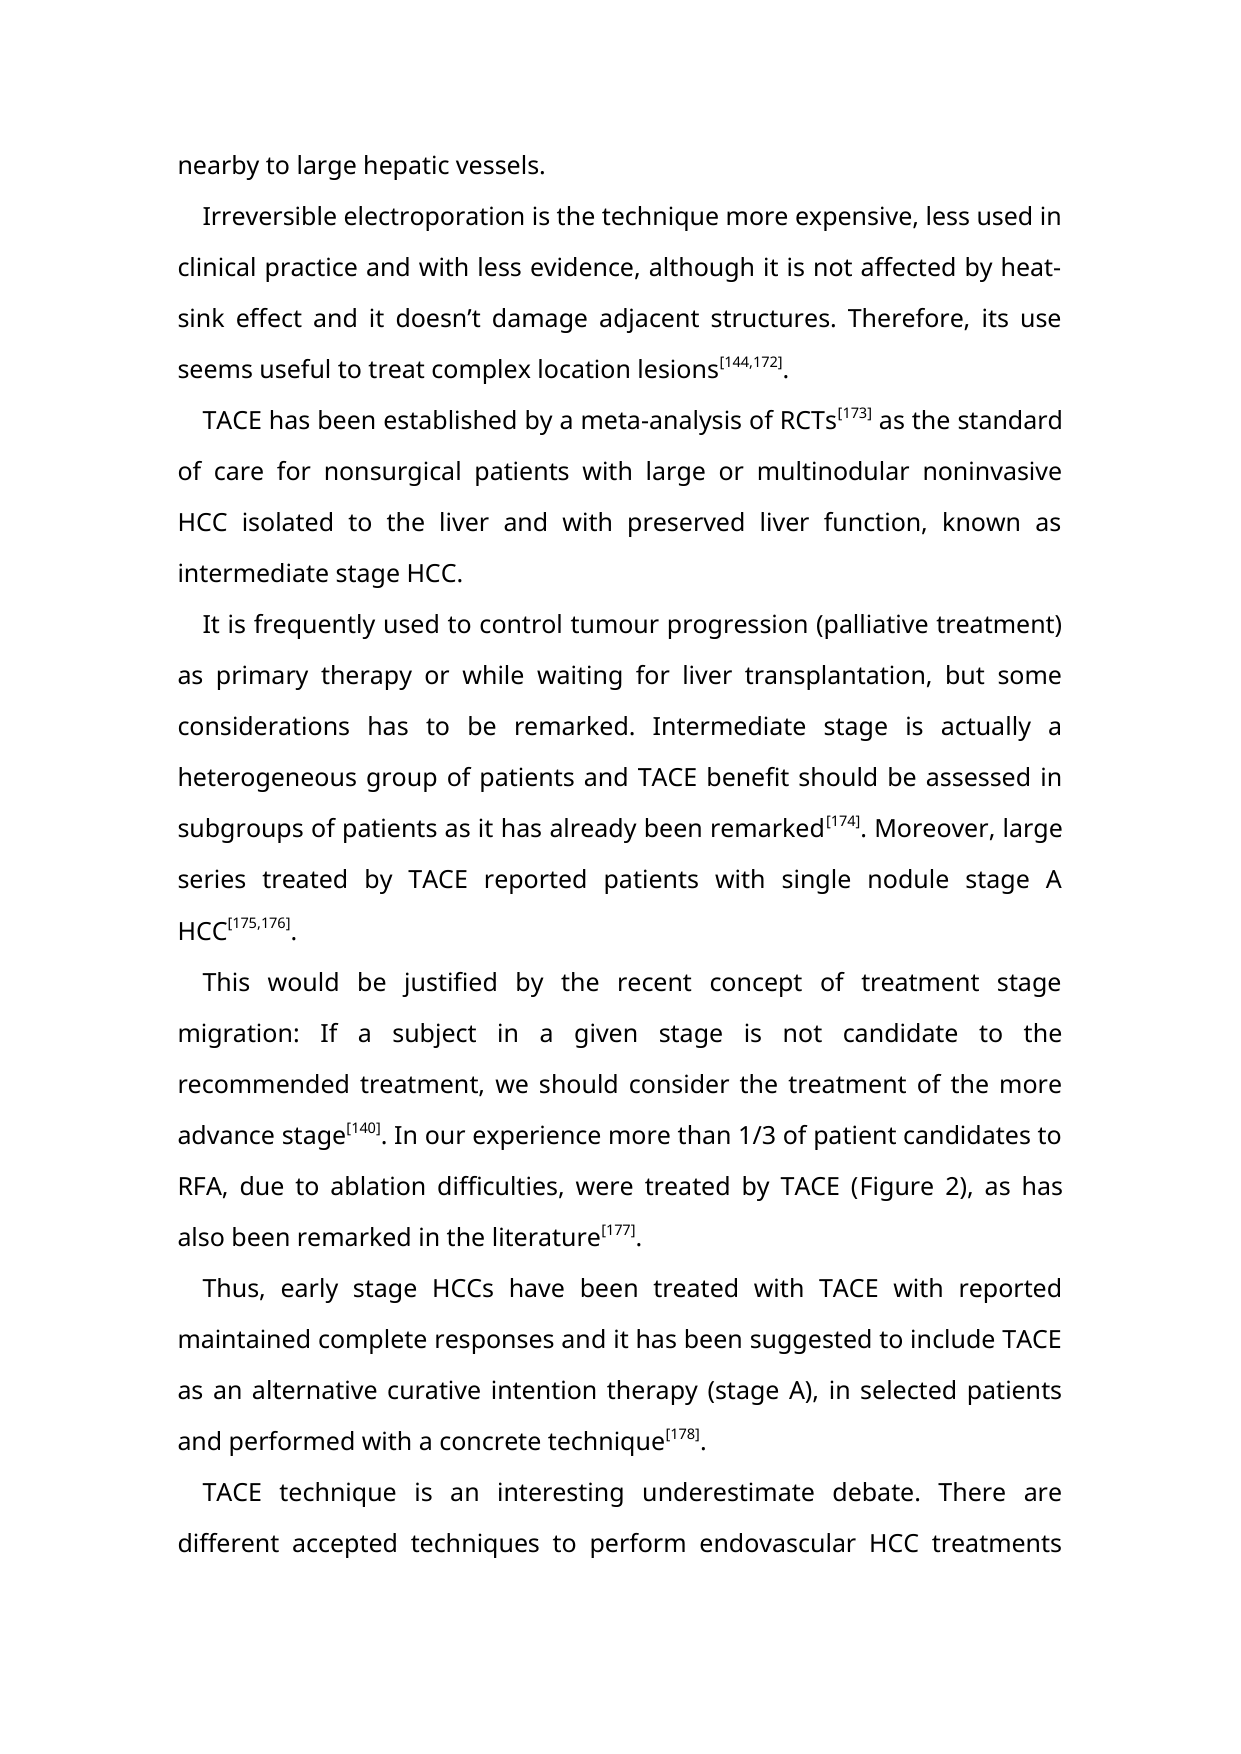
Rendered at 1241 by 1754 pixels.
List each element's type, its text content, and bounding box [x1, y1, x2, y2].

text Thus, early stage HCCs have been treated with TACE with reported maintained complete responses and it has been suggested to include TACE as an alternative curative intention therapy (stage A), in selected patients and performed with a concrete technique[178]. [177, 1271, 1063, 1458]
text This would be justified by the recent concept of treatment stage migration: If a subject in a given stage is not candidate to the recommended treatment, we should consider the treatment of the more advance stage[140]. In our experience more than 1/3 of patient candidates to RFA, due to ablation difficulties, were treated by TACE (Figure 2), as has also been remarked in the literature[177]. [177, 964, 1063, 1253]
text Irreversible electroporation is the technique more expensive, less used in clinical practice and with less evidence, although it is not affected by heat-sink effect and it doesn’t damage adjacent structures. Therefore, its use seems useful to treat complex location lesions[144,172]. [177, 199, 1063, 386]
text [177, 1475, 1063, 1560]
text It is frequently used to control tumour progression (palliative treatment) as primary therapy or while waiting for liver transplantation, but some considerations has to be remarked. Intermediate stage is actually a heterogeneous group of patients and TACE benefit should be assessed in subgroups of patients as it has already been remarked[174]. Moreover, large series treated by TACE reported patients with single nodule stage A HCC[175,176]. [177, 607, 1063, 947]
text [177, 148, 1063, 182]
text TACE has been established by a meta-analysis of RCTs[173] as the standard of care for nonsurgical patients with large or multinodular noninvasive HCC isolated to the liver and with preserved liver function, known as intermediate stage HCC. [177, 403, 1063, 590]
